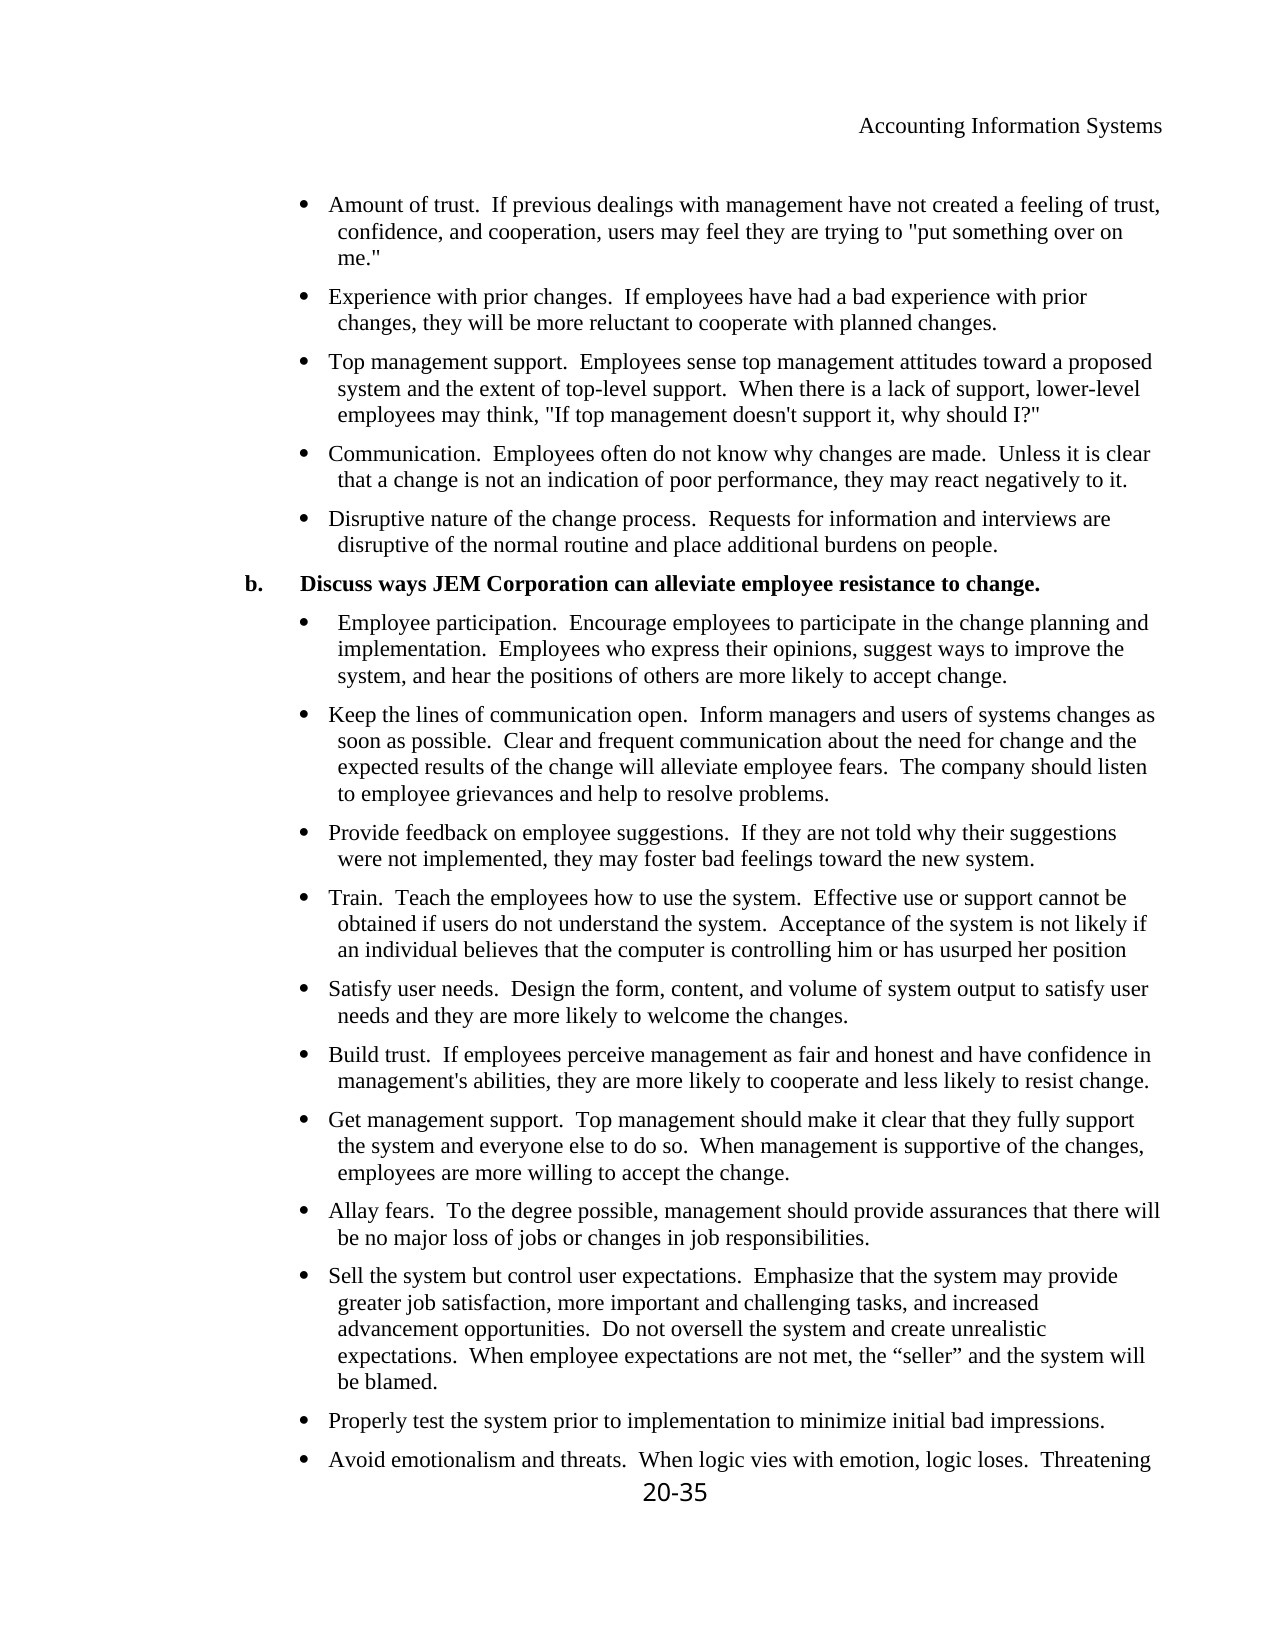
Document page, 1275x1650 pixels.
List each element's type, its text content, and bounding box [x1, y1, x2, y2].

text Experience with prior changes. If employees have had a bad experience with prior changes, they will be more reluctant to cooperate with planned changes. [300, 283, 1162, 336]
text Satisfy user needs. Design the form, content, and volume of system output to satisfy user needs and they are more likely to welcome the changes. [300, 975, 1162, 1028]
list Employee participation. Encourage employees to participate in the change planning and implementation. Employees who express their opinions, suggest ways to improve the system, and hear the positions of others are more likely to accept change. [300, 609, 1162, 688]
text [300, 1446, 1162, 1472]
text Keep the lines of communication open. Inform managers and users of systems changes as soon as possible. Clear and frequent communication about the need for change and the expected results of the change will alleviate employee fears. The company should listen to employee grievances and help to resolve problems. [300, 701, 1162, 806]
text Properly test the system prior to implementation to minimize initial bad impressions. [300, 1407, 1162, 1433]
text Communication. Employees often do not know why changes are made. Unless it is clear that a change is not an indication of poor performance, they may react negatively to it. [300, 440, 1162, 493]
text Amount of trust. If previous dealings with management have not created a feeling of trust, confidence, and cooperation, users may feel they are trying to "put something over on me." [300, 192, 1162, 271]
text Disruptive nature of the change process. Requests for information and interviews are disruptive of the normal routine and place additional burdens on people. [300, 505, 1162, 558]
text Top management support. Employees sense top management attitudes toward a proposed system and the extent of top-level support. When there is a lack of support, lower-level employees may think, "If top management doesn't support it, why should I?" [300, 348, 1162, 427]
text Allay fears. To the degree possible, management should provide assurances that there will be no major loss of jobs or changes in job responsibilities. [300, 1197, 1162, 1250]
text Train. Teach the employees how to use the system. Effective use or support cannot be obtained if users do not understand the system. Acceptance of the system is not likely if an individual believes that the computer is controlling him or has usurped her position [300, 884, 1162, 963]
text Build trust. If employees perceive management as fair and honest and have confidence in management's abilities, they are more likely to cooperate and less likely to resist change. [300, 1041, 1162, 1093]
text Get management support. Top management should make it clear that they fully support the system and everyone else to do so. When management is supportive of the changes, employees are more willing to accept the change. [300, 1106, 1162, 1185]
text Sell the system but control user expectations. Emphasize that the system may provide greater job satisfaction, more important and challenging tasks, and increased advancement opportunities. Do not oversell the system and create unrealistic expectations. When employee expectations are not met, the “seller” and the system will be blamed. [300, 1263, 1162, 1394]
text Provide feedback on employee suggestions. If they are not told why their suggestions were not implemented, they may foster bad feelings toward the new system. [300, 819, 1162, 871]
text b. Discuss ways JEM Corporation can alleviate employee resistance to change. [244, 570, 1162, 597]
